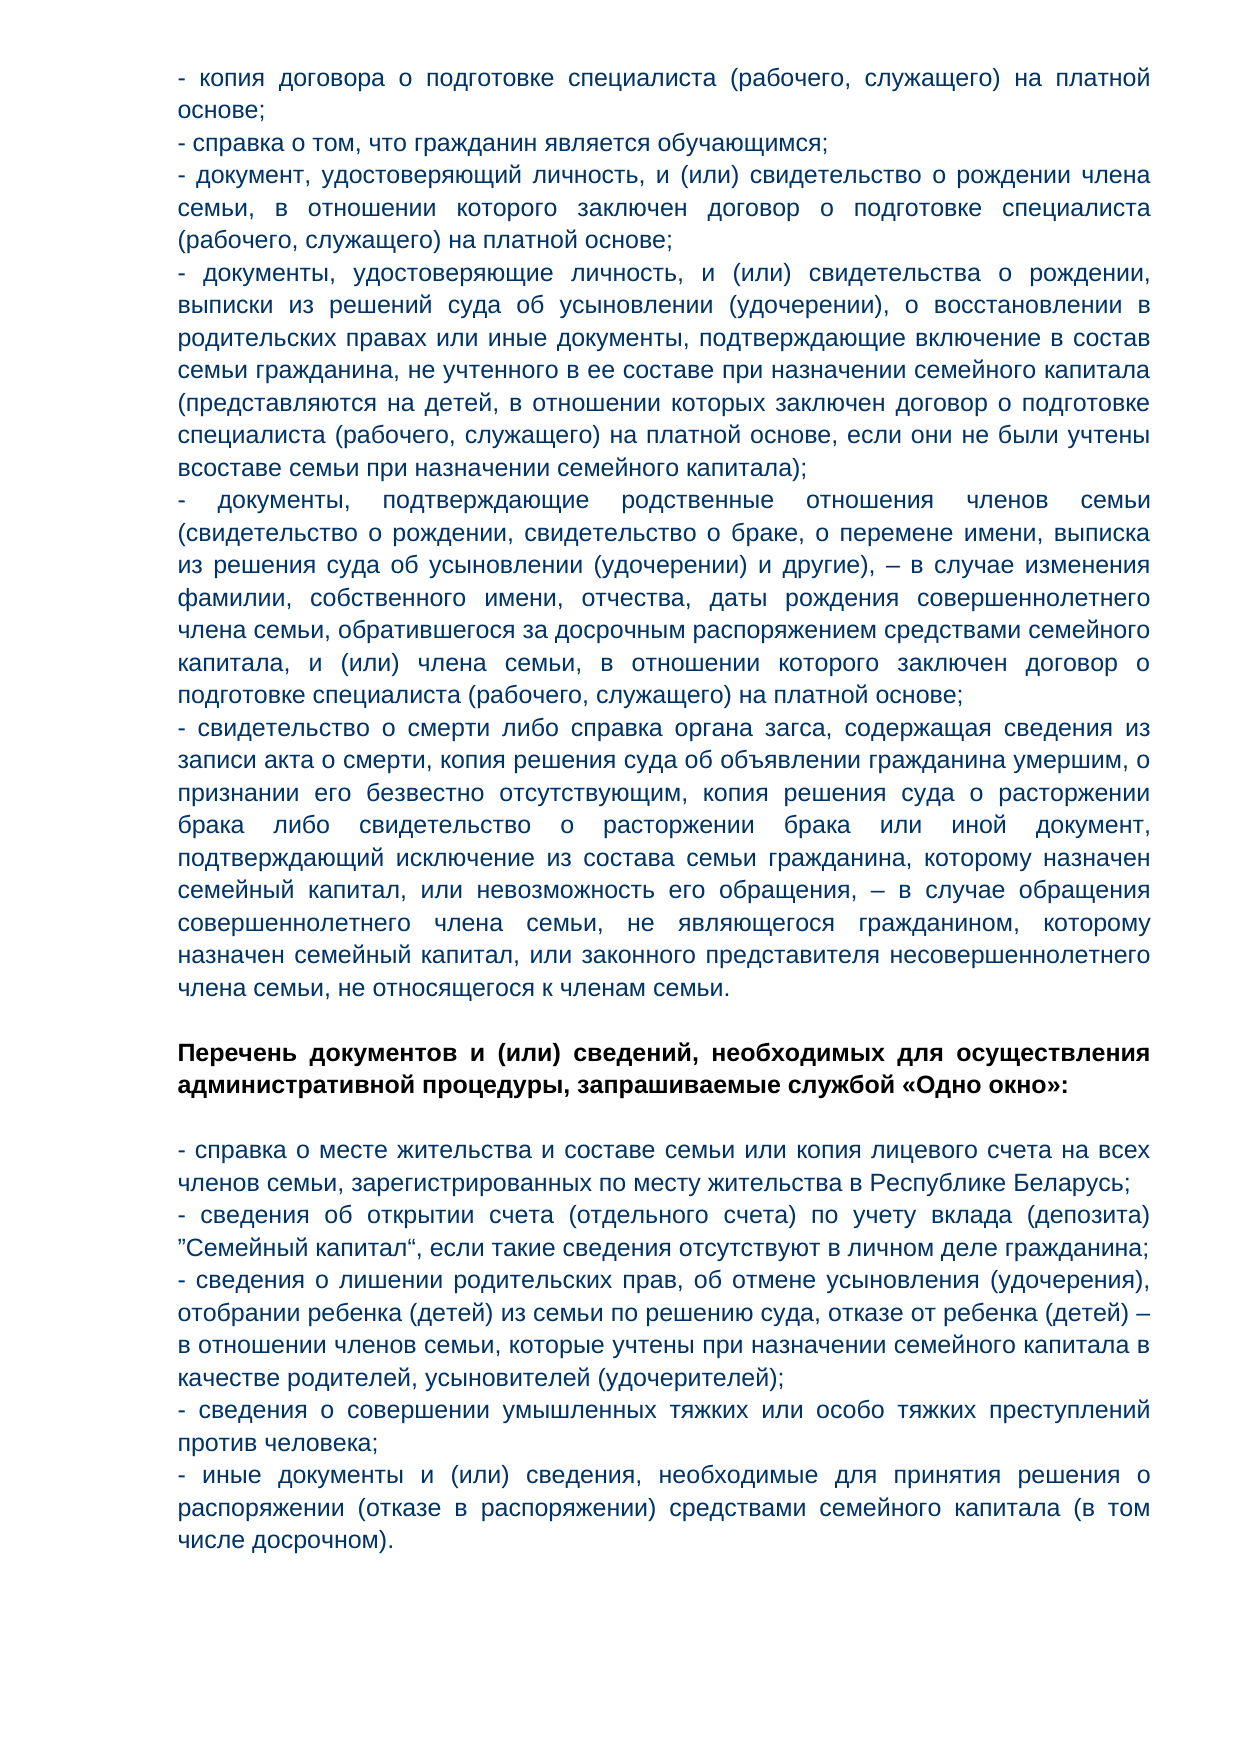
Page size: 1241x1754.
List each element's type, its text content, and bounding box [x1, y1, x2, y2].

text - справка о том, что гражданин является обучающимся; [177, 124, 1152, 157]
text - документы, удостоверяющие личность, и (или) свидетельства о рождении, выписки из решений суда об усыновлении (удочерении), о восстановлении в родительских правах или иные документы, подтверждающие включение в состав семьи гражданина, не учтенного в ее составе при назначении семейного капитала (представляются на детей, в отношении которых заключен договор о подготовке специалиста (рабочего, служащего) на платной основе, если они не были учтены всоставе семьи при назначении семейного капитала); [177, 254, 1152, 482]
text - сведения об открытии счета (отдельного счета) по учету вклада (депозита) ”Семейный капитал“, если такие сведения отсутствуют в личном деле гражданина; [177, 1197, 1152, 1262]
text - сведения о лишении родительских прав, об отмене усыновления (удочерения), отобрании ребенка (детей) из семьи по решению суда, отказе от ребенка (детей) – в отношении членов семьи, которые учтены при назначении семейного капитала в качестве родителей, усыновителей (удочерителей); [177, 1262, 1152, 1392]
text - сведения о совершении умышленных тяжких или особо тяжких преступлений против человека; [177, 1392, 1152, 1457]
text - копия договора о подготовке специалиста (рабочего, служащего) на платной основе; [177, 59, 1152, 124]
text - иные документы и (или) сведения, необходимые для принятия решения о распоряжении (отказе в распоряжении) средствами семейного капитала (в том числе досрочном). [177, 1457, 1152, 1554]
text Перечень документов и (или) сведений, необходимых для осуществления административной процедуры, запрашиваемые службой «Одно окно»: [177, 1034, 1152, 1099]
text - свидетельство о смерти либо справка органа загса, содержащая сведения из записи акта о смерти, копия решения суда об объявлении гражданина умершим, о признании его безвестно отсутствующим, копия решения суда о расторжении брака либо свидетельство о расторжении брака или иной документ, подтверждающий исключение из состава семьи гражданина, которому назначен семейный капитал, или невозможность его обращения, – в случае обращения совершеннолетнего члена семьи, не являющегося гражданином, которому назначен семейный капитал, или законного представителя несовершеннолетнего члена семьи, не относящегося к членам семьи. [177, 709, 1152, 1002]
text - справка о месте жительства и составе семьи или копия лицевого счета на всех членов семьи, зарегистрированных по месту жительства в Республике Беларусь; [177, 1132, 1152, 1197]
text - документ, удостоверяющий личность, и (или) свидетельство о рождении члена семьи, в отношении которого заключен договор о подготовке специалиста (рабочего, служащего) на платной основе; [177, 157, 1152, 254]
text - документы, подтверждающие родственные отношения членов семьи (свидетельство о рождении, свидетельство о браке, о перемене имени, выписка из решения суда об усыновлении (удочерении) и другие), – в случае изменения фамилии, собственного имени, отчества, даты рождения совершеннолетнего члена семьи, обратившегося за досрочным распоряжением средствами семейного капитала, и (или) члена семьи, в отношении которого заключен договор о подготовке специалиста (рабочего, служащего) на платной основе; [177, 482, 1152, 709]
